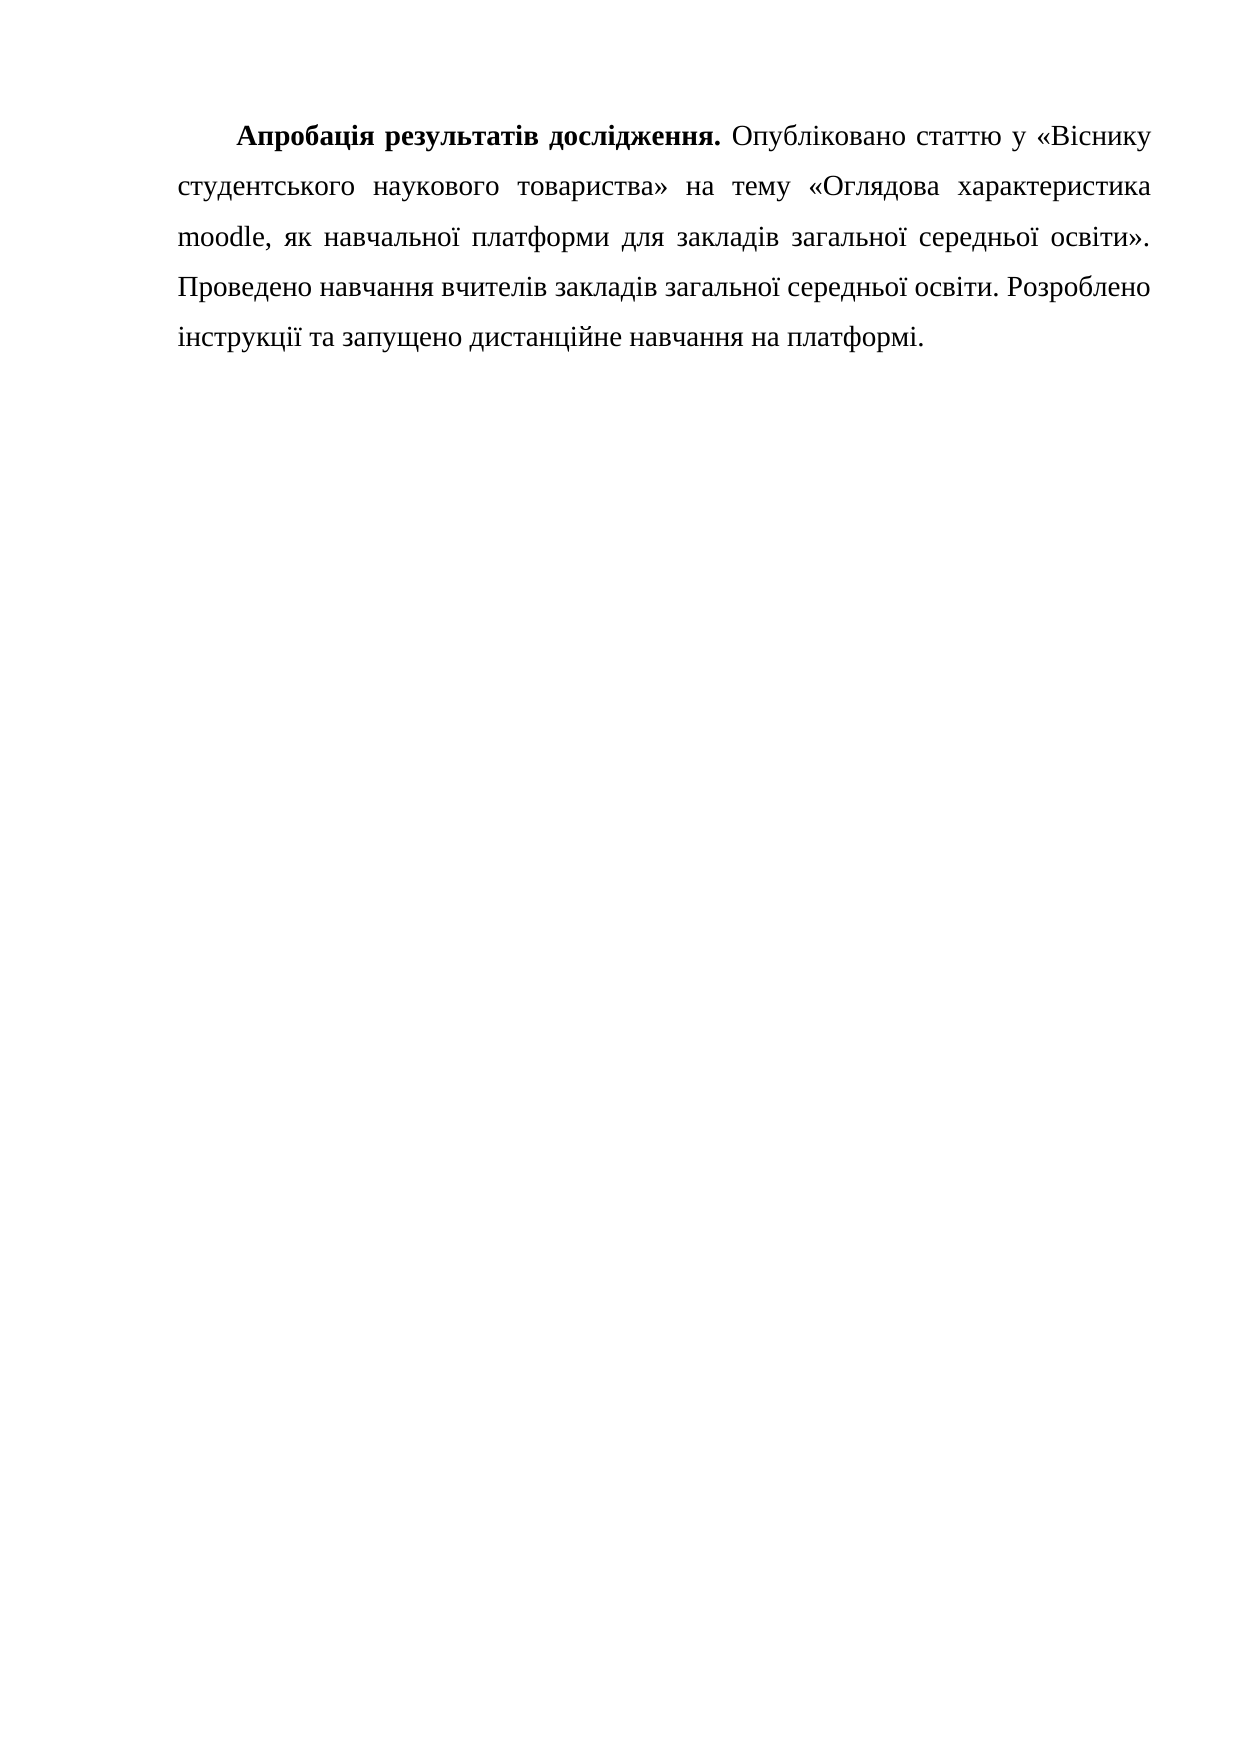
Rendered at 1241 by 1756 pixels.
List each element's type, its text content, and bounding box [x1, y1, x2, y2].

text Апробація результатів дослідження. Опубліковано статтю у «Віснику студентського наукового товариства» на тему «Оглядова характеристика moodle, як навчальної платформи для закладів загальної середньої освіти». Проведено навчання вчителів закладів загальної середньої освіти. Розроблено інструкції та запущено дистанційне навчання на платформі. [177, 118, 1152, 353]
